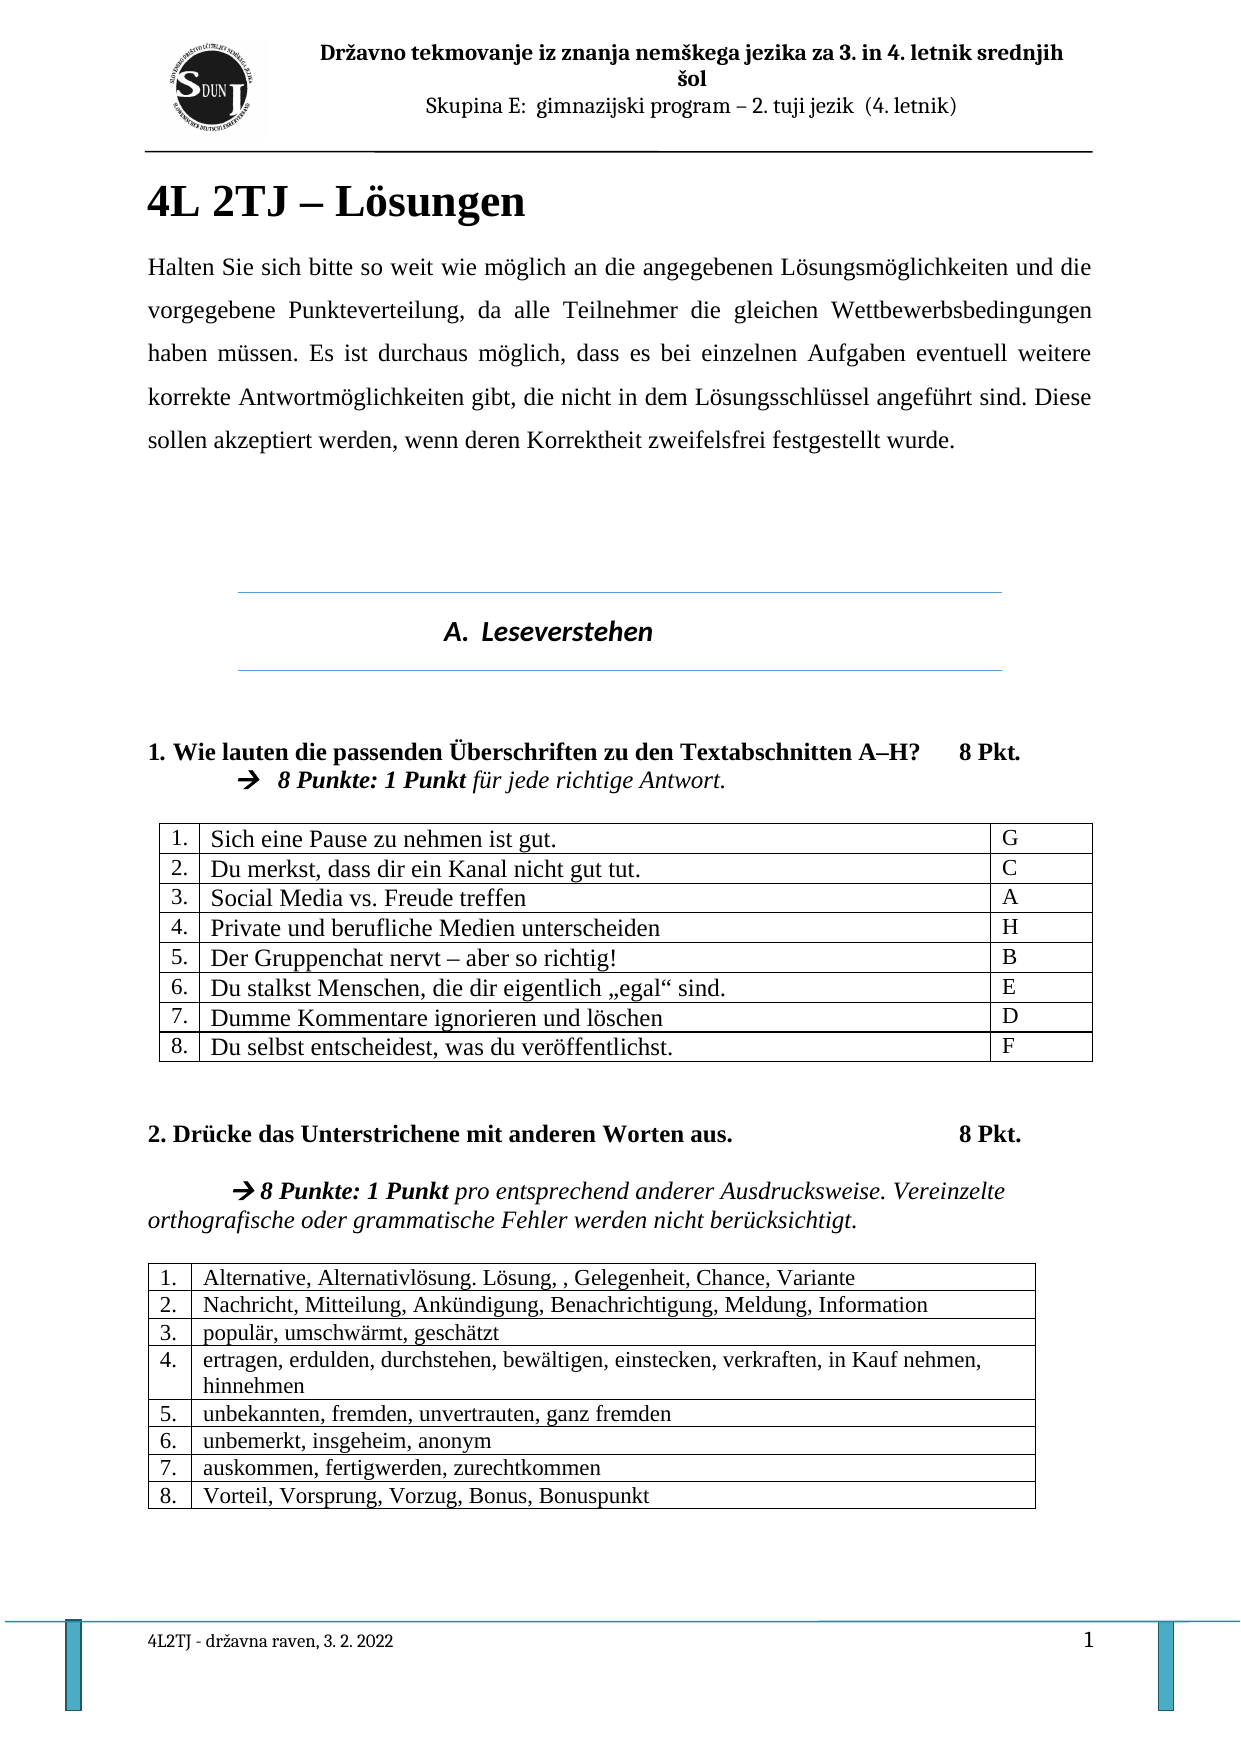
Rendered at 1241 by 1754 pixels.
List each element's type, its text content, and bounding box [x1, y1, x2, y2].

table_cell unbekannten, fremden, unvertrauten, ganz fremden [192, 1400, 1035, 1426]
table_cell 7. [149, 1455, 191, 1481]
table_cell 7. [160, 1003, 199, 1031]
table_cell Du selbst entscheidest, was du veröffentlichst. [200, 1033, 990, 1061]
table_cell 8. [149, 1482, 191, 1508]
text 2. Drücke das Unterstrichene mit anderen Worten aus. 8 Pkt. [148, 1119, 1092, 1148]
table_cell F [991, 1033, 1092, 1061]
text 8 Punkte: 1 Punkt pro entsprechend anderer Ausdrucksweise. Vereinzelte orthografische oder grammatische Fehler werden nicht berücksichtigt. [148, 1176, 1092, 1234]
table_cell E [991, 973, 1092, 1002]
table_cell 6. [149, 1427, 191, 1453]
text 4L 2TJ – Lösungen [148, 173, 1092, 226]
table_cell Der Gruppenchat nervt – aber so richtig! [200, 943, 990, 972]
table_cell Dumme Kommentare ignorieren und löschen [200, 1003, 990, 1031]
table_cell 2. [160, 854, 199, 882]
table_header Alternative, Alternativlösung. Lösung, , Gelegenheit, Chance, Variante [192, 1264, 1035, 1290]
picture [158, 39, 269, 139]
table_cell unbemerkt, insgeheim, anonym [192, 1427, 1035, 1453]
table_cell 3. [160, 884, 199, 912]
table_header 1. [160, 824, 199, 853]
table_cell populär, umschwärmt, geschätzt [192, 1319, 1035, 1345]
list Leseverstehen [238, 593, 1002, 670]
text 1. Wie lauten die passenden Überschriften zu den Textabschnitten A–H? 8 Pkt. [148, 737, 1092, 765]
table_header G [991, 824, 1092, 853]
table_cell H [991, 913, 1092, 942]
table_cell Nachricht, Mitteilung, Ankündigung, Benachrichtigung, Meldung, Information [192, 1291, 1035, 1317]
table_cell 6. [160, 973, 199, 1002]
table_cell 5. [149, 1400, 191, 1426]
table_cell D [991, 1003, 1092, 1031]
table_header Sich eine Pause zu nehmen ist gut. [200, 824, 990, 853]
table_cell Vorteil, Vorsprung, Vorzug, Bonus, Bonuspunkt [192, 1482, 1035, 1508]
table_cell Social Media vs. Freude treffen [200, 884, 990, 912]
table_cell 4. [160, 913, 199, 942]
table_cell B [991, 943, 1092, 972]
table_cell C [991, 854, 1092, 882]
table_header 1. [149, 1264, 191, 1290]
table_header 8 Punkte: 1 Punkt für jede richtige Antwort. [148, 765, 1060, 794]
table_cell Du merkst, dass dir ein Kanal nicht gut tut. [200, 854, 990, 882]
table_cell 4. [149, 1346, 191, 1399]
table_cell 5. [160, 943, 199, 972]
table_cell auskommen, fertigwerden, zurechtkommen [192, 1455, 1035, 1481]
table_cell 3. [149, 1319, 191, 1345]
table_cell ertragen, erdulden, durchstehen, bewältigen, einstecken, verkraften, in Kauf nehmen, hinnehmen [192, 1346, 1035, 1399]
text Halten Sie sich bitte so weit wie möglich an die angegebenen Lösungsmöglichkeiten und die vorgegebene Punkteverteilung, da alle Teilnehmer die gleichen Wettbewerbsbedingungen haben müssen. Es ist durchaus möglich, dass es bei einzelnen Aufgaben eventuell weitere korrekte Antwortmöglichkeiten gibt, die nicht in dem Lösungsschlüssel angeführt sind. Diese sollen akzeptiert werden, wenn deren Korrektheit zweifelsfrei festgestellt wurde. [148, 252, 1092, 453]
table_cell A [991, 884, 1092, 912]
table_cell 2. [149, 1291, 191, 1317]
table_cell Du stalkst Menschen, die dir eigentlich „egal“ sind. [200, 973, 990, 1002]
table_cell 8. [160, 1033, 199, 1061]
table_cell Private und berufliche Medien unterscheiden [200, 913, 990, 942]
